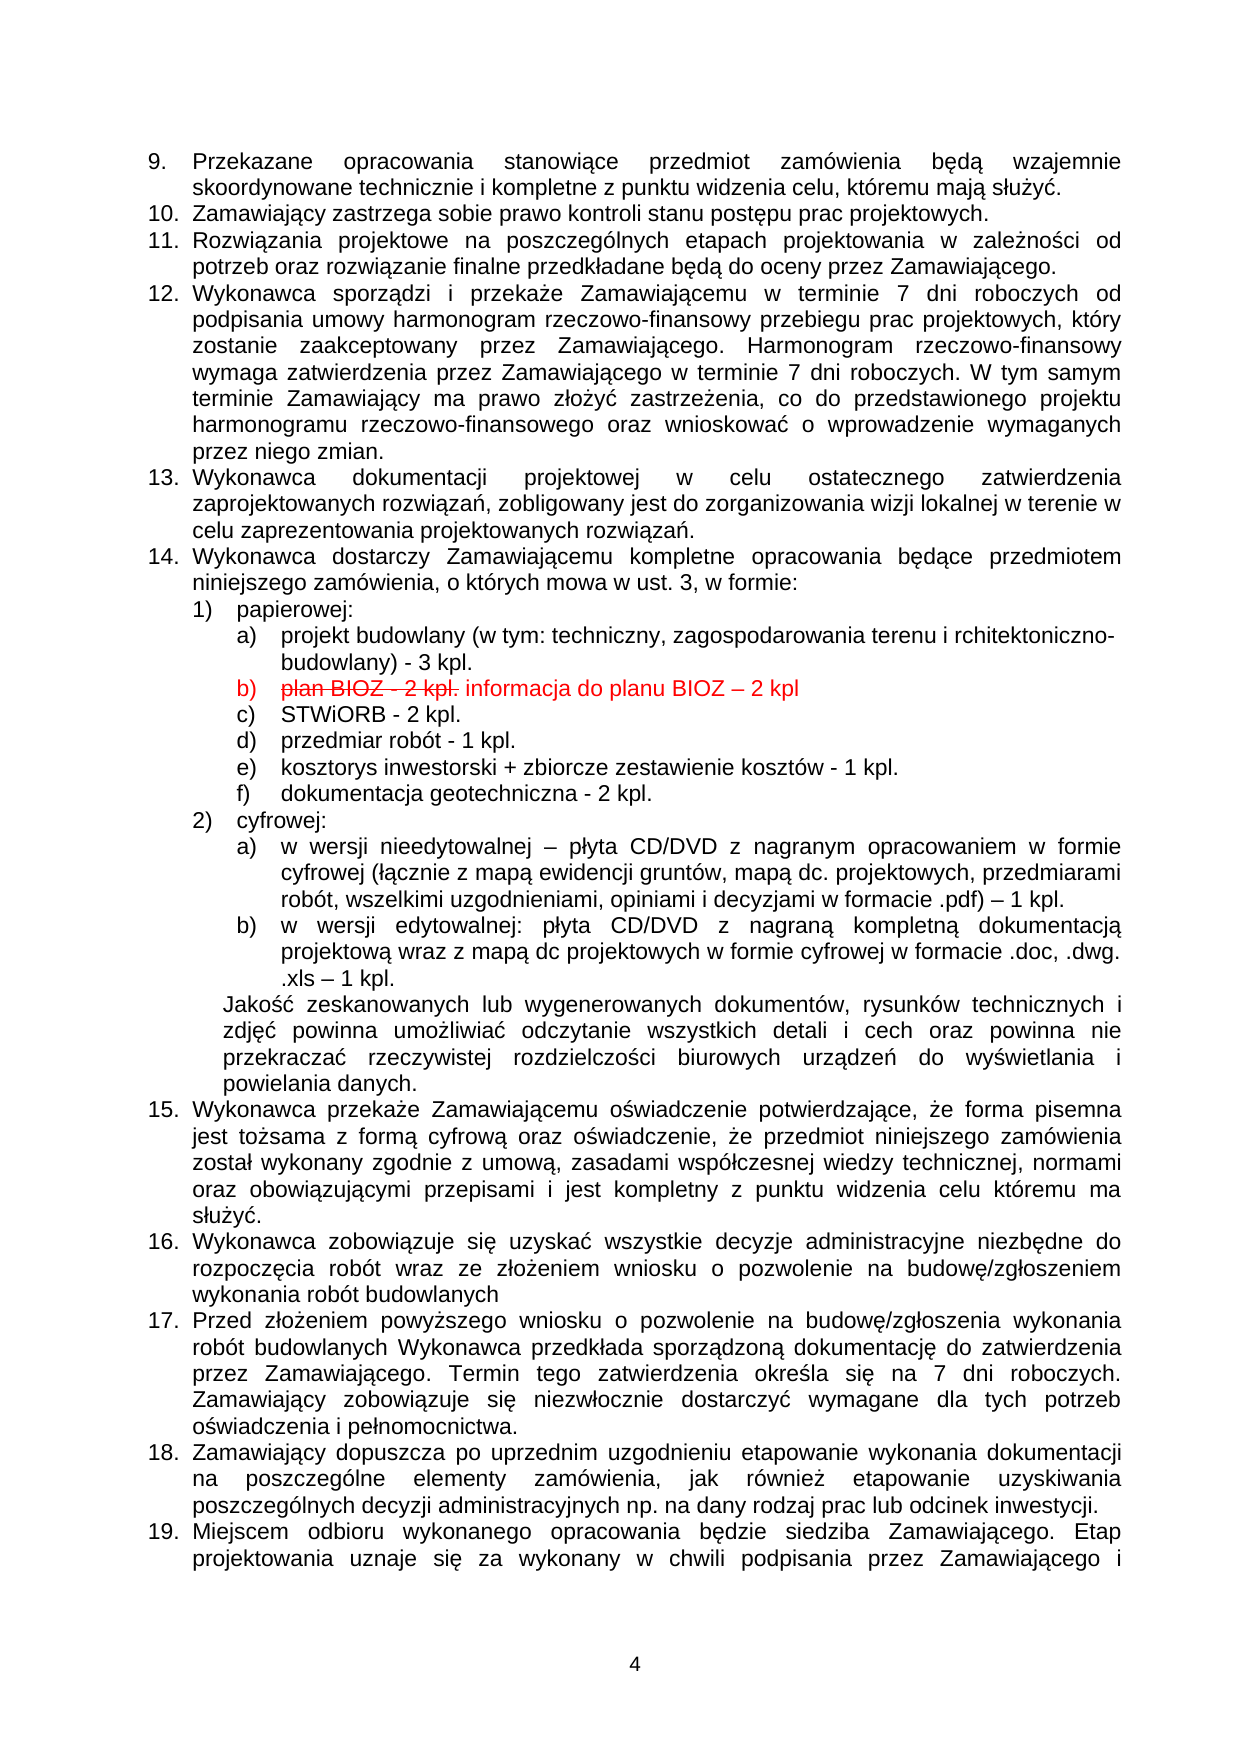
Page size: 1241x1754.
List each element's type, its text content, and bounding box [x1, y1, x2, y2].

list projekt budowlany (w tym: techniczny, zagospodarowania terenu i rchitektoniczno-budowlany) - 3 kpl. [236, 622, 1122, 675]
list plan BIOZ - 2 kpl. informacja do planu BIOZ – 2 kpl [236, 675, 1122, 701]
list Zamawiający dopuszcza po uprzednim uzgodnieniu etapowanie wykonania dokumentacji na poszczególne elementy zamówienia, jak również etapowanie uzyskiwania poszczególnych decyzji administracyjnych np. na dany rodzaj prac lub odcinek inwestycji. [148, 1439, 1122, 1518]
list Przed złożeniem powyższego wniosku o pozwolenie na budowę/zgłoszenia wykonania robót budowlanych Wykonawca przedkłada sporządzoną dokumentację do zatwierdzenia przez Zamawiającego. Termin tego zatwierdzenia określa się na 7 dni roboczych. Zamawiający zobowiązuje się niezwłocznie dostarczyć wymagane dla tych potrzeb oświadczenia i pełnomocnictwa. [148, 1307, 1122, 1439]
list Jakość zeskanowanych lub wygenerowanych dokumentów, rysunków technicznych i zdjęć powinna umożliwiać odczytanie wszystkich detali i cech oraz powinna nie przekraczać rzeczywistej rozdzielczości biurowych urządzeń do wyświetlania i powielania danych. [223, 991, 1122, 1096]
list papierowej: [192, 596, 1122, 622]
list Zamawiający zastrzega sobie prawo kontroli stanu postępu prac projektowych. [148, 200, 1122, 227]
list Wykonawca przekaże Zamawiającemu oświadczenie potwierdzające, że forma pisemna jest tożsama z formą cyfrową oraz oświadczenie, że przedmiot niniejszego zamówienia został wykonany zgodnie z umową, zasadami współczesnej wiedzy technicznej, normami oraz obowiązującymi przepisami i jest kompletny z punktu widzenia celu któremu ma służyć. [148, 1096, 1122, 1228]
list w wersji nieedytowalnej – płyta CD/DVD z nagranym opracowaniem w formie cyfrowej (łącznie z mapą ewidencji gruntów, mapą dc. projektowych, przedmiarami robót, wszelkimi uzgodnieniami, opiniami i decyzjami w formacie .pdf) – 1 kpl. [236, 833, 1122, 912]
list Wykonawca sporządzi i przekaże Zamawiającemu w terminie 7 dni roboczych od podpisania umowy harmonogram rzeczowo-finansowy przebiegu prac projektowych, który zostanie zaakceptowany przez Zamawiającego. Harmonogram rzeczowo-finansowy wymaga zatwierdzenia przez Zamawiającego w terminie 7 dni roboczych. W tym samym terminie Zamawiający ma prawo złożyć zastrzeżenia, co do przedstawionego projektu harmonogramu rzeczowo-finansowego oraz wnioskować o wprowadzenie wymaganych przez niego zmian. [148, 279, 1122, 464]
list Wykonawca dostarczy Zamawiającemu kompletne opracowania będące przedmiotem niniejszego zamówienia, o których mowa w ust. 3, w formie: [148, 543, 1122, 596]
list przedmiar robót - 1 kpl. [236, 727, 1122, 754]
list Wykonawca dokumentacji projektowej w celu ostatecznego zatwierdzenia zaprojektowanych rozwiązań, zobligowany jest do zorganizowania wizji lokalnej w terenie w celu zaprezentowania projektowanych rozwiązań. [148, 464, 1122, 543]
list Wykonawca zobowiązuje się uzyskać wszystkie decyzje administracyjne niezbędne do rozpoczęcia robót wraz ze złożeniem wniosku o pozwolenie na budowę/zgłoszeniem wykonania robót budowlanych [148, 1228, 1122, 1307]
list cyfrowej: [192, 807, 1122, 833]
list dokumentacja geotechniczna - 2 kpl. [236, 780, 1122, 807]
list STWiORB - 2 kpl. [236, 701, 1122, 727]
list kosztorys inwestorski + zbiorcze zestawienie kosztów - 1 kpl. [236, 754, 1122, 780]
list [148, 1518, 1122, 1571]
list Przekazane opracowania stanowiące przedmiot zamówienia będą wzajemnie skoordynowane technicznie i kompletne z punktu widzenia celu, któremu mają służyć. [148, 148, 1122, 200]
list w wersji edytowalnej: płyta CD/DVD z nagraną kompletną dokumentacją projektową wraz z mapą dc projektowych w formie cyfrowej w formacie .doc, .dwg. .xls – 1 kpl. [236, 912, 1122, 991]
list Rozwiązania projektowe na poszczególnych etapach projektowania w zależności od potrzeb oraz rozwiązanie finalne przedkładane będą do oceny przez Zamawiającego. [148, 227, 1122, 279]
